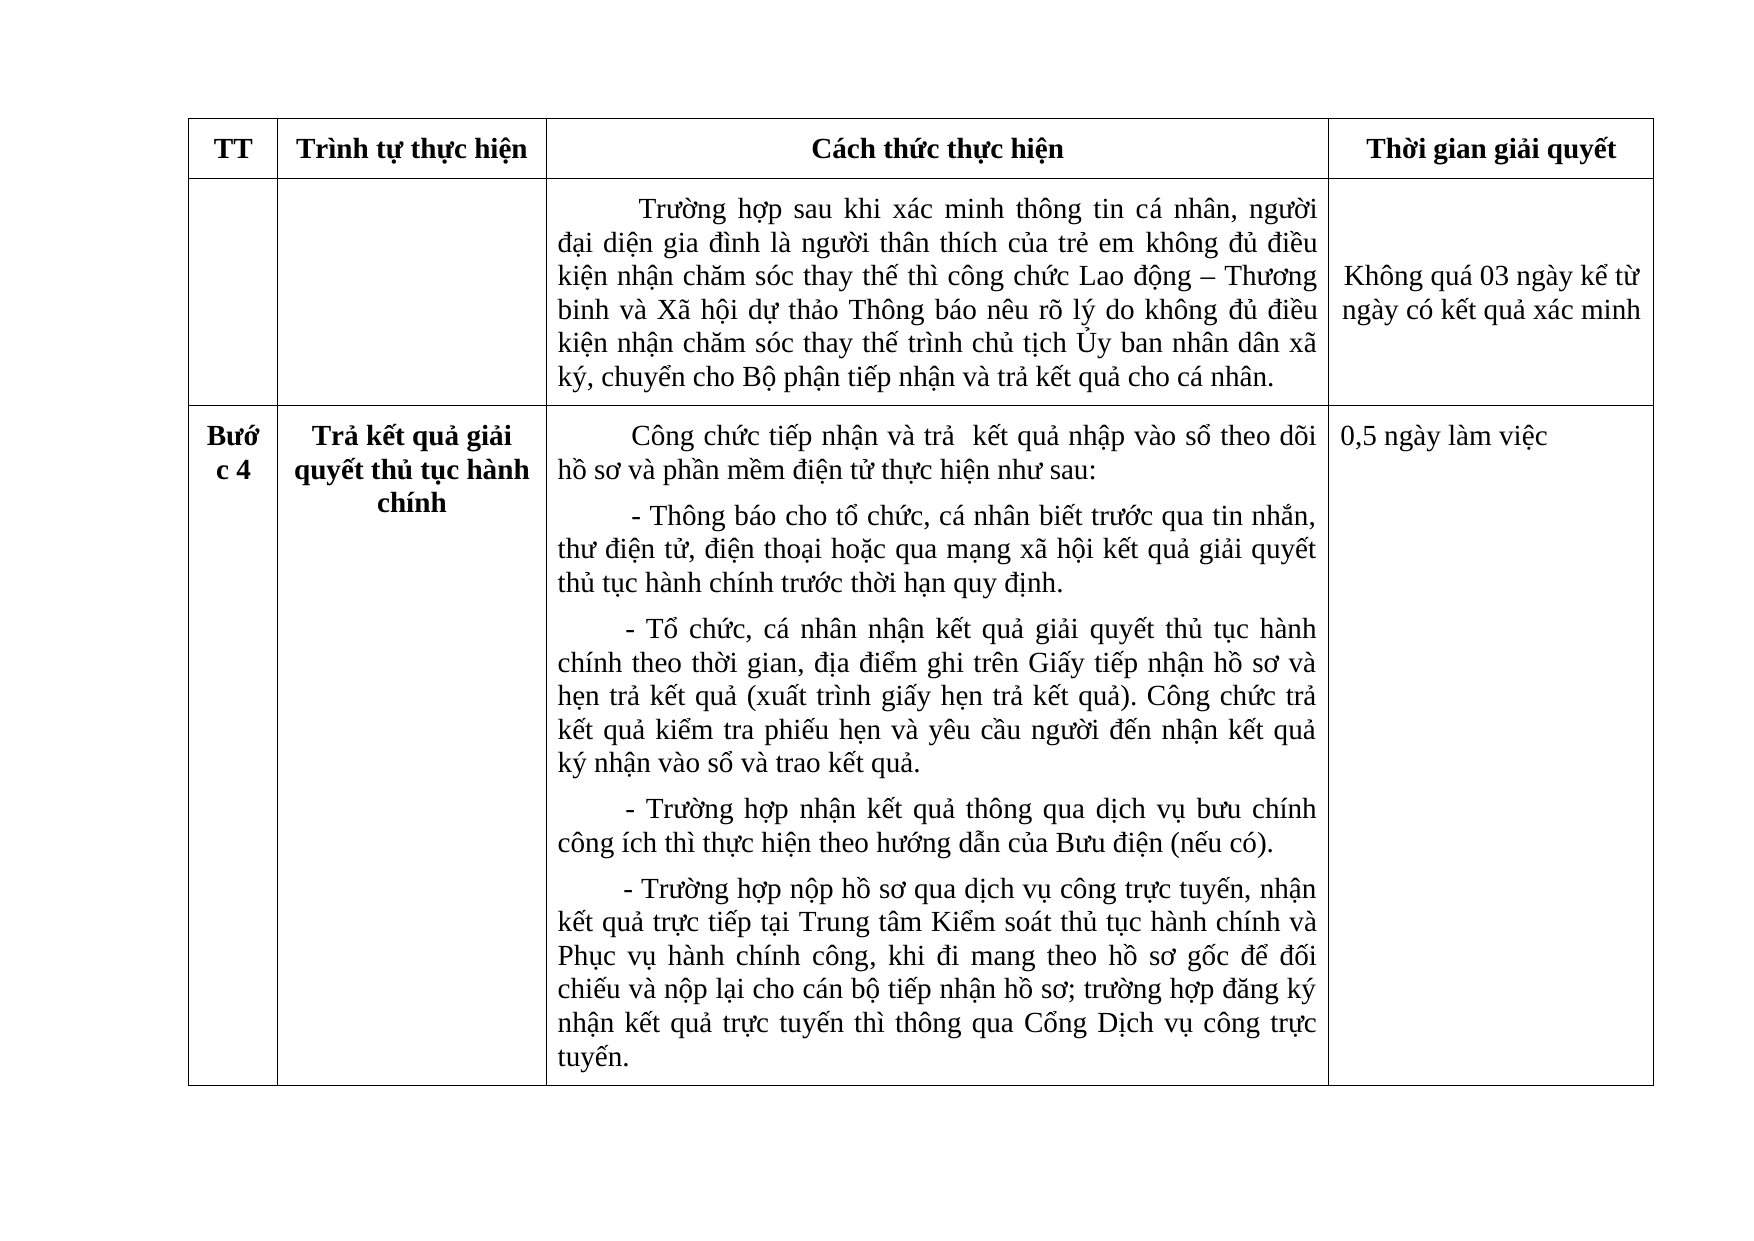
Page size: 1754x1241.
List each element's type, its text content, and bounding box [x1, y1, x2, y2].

table_cell Trường hợp sau khi xác minh thông tin cá nhân, người đại diện gia đình là người thân thích của trẻ em không đủ điều kiện nhận chăm sóc thay thế thì công chức Lao động – Thương binh và Xã hội dự thảo Thông báo nêu rõ lý do không đủ điều kiện nhận chăm sóc thay thế trình chủ tịch Ủy ban nhân dân xã ký, chuyển cho Bộ phận tiếp nhận và trả kết quả cho cá nhân. [547, 179, 1328, 405]
table_cell Không quá 03 ngày kể từ ngày có kết quả xác minh [1329, 179, 1653, 405]
table_header Trình tự thực hiện [278, 119, 546, 178]
table_header TT [189, 119, 277, 178]
table_header Thời gian giải quyết [1329, 119, 1653, 178]
table_cell 0,5 ngày làm việc [1329, 406, 1653, 1085]
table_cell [278, 406, 546, 1085]
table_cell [547, 406, 1328, 1085]
table_header Cách thức thực hiện [547, 119, 1328, 178]
table_cell Bước 4 [189, 406, 277, 1085]
